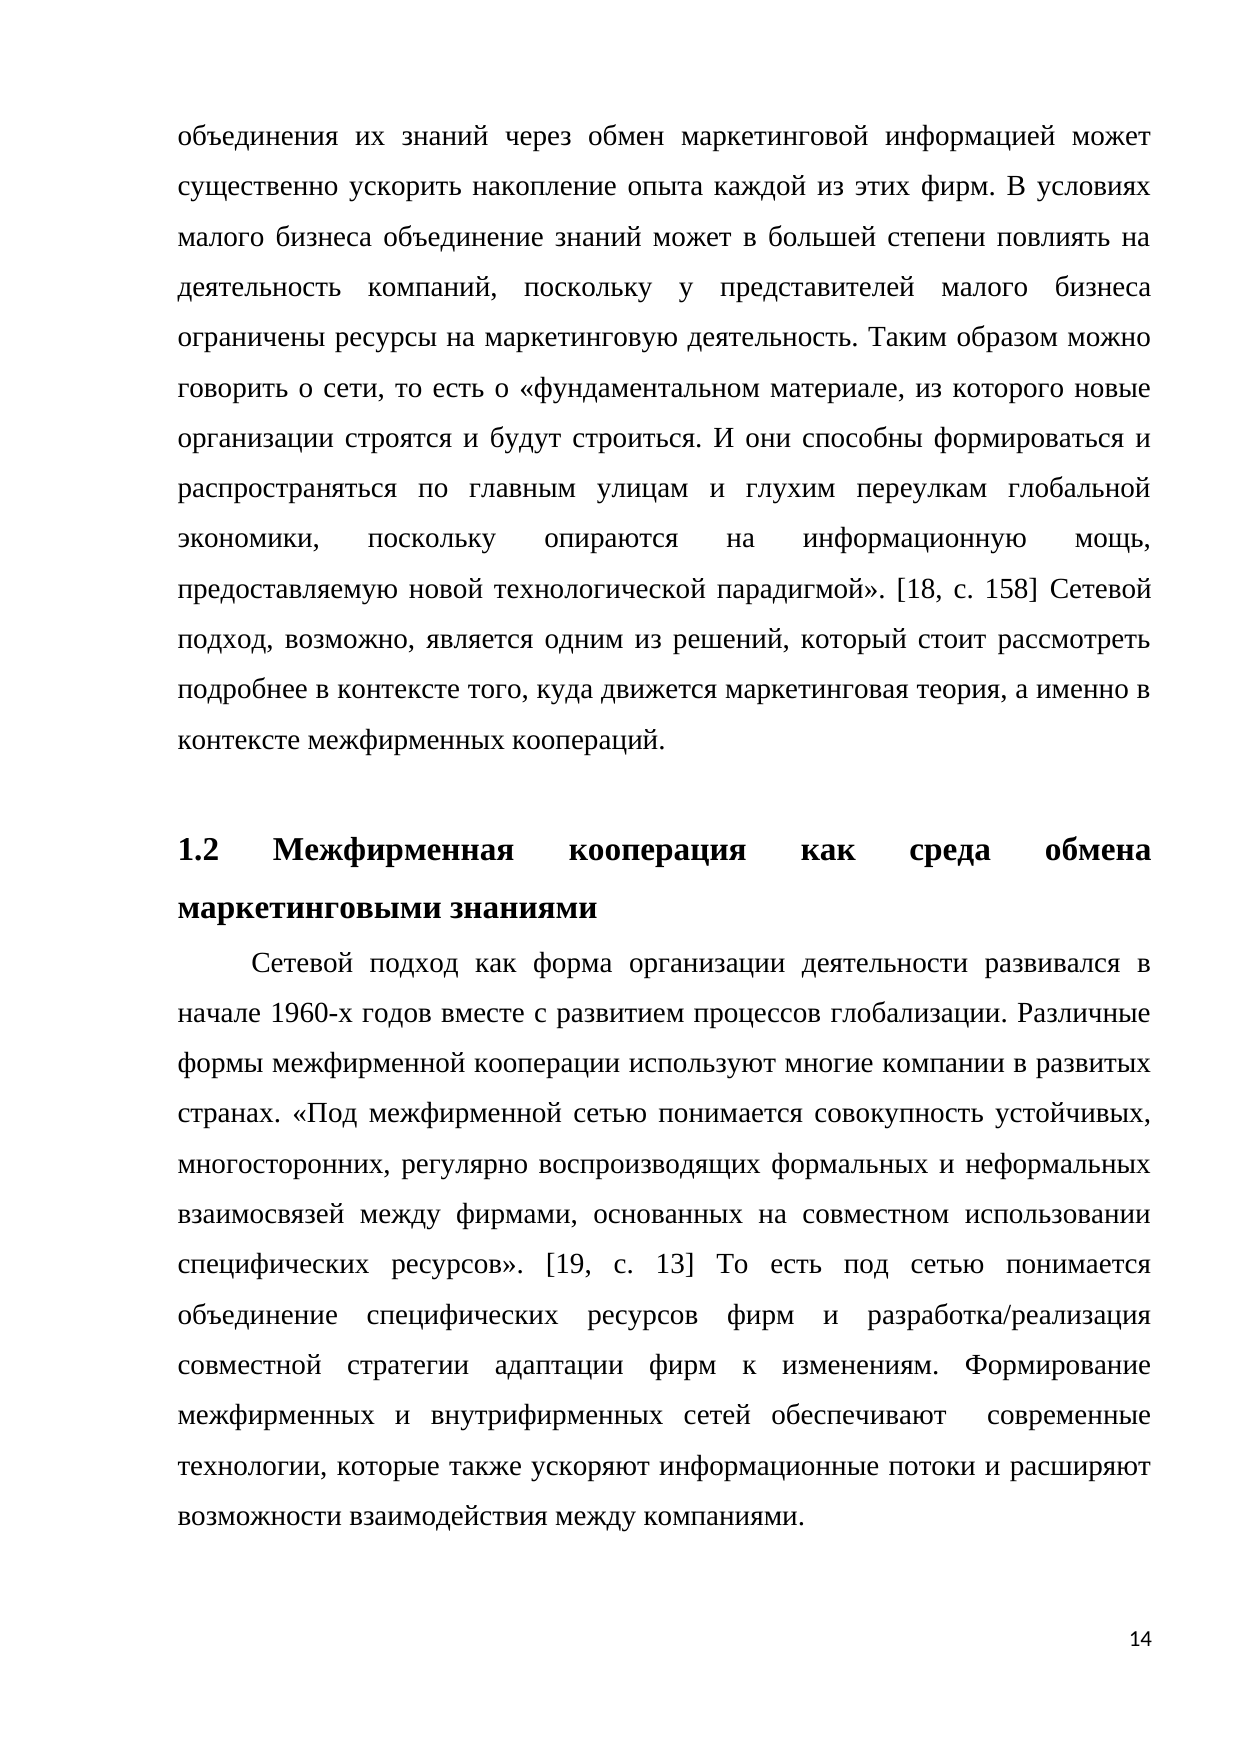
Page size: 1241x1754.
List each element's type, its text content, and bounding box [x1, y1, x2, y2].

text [177, 118, 1152, 755]
text Сетевой подход как форма организации деятельности развивался в начале 1960-х годов вместе с развитием процессов глобализации. Различные формы межфирменной кооперации используют многие компании в развитых странах. «Под межфирменной сетью понимается совокупность устойчивых, многосторонних, регулярно воспроизводящих формальных и неформальных взаимосвязей между фирмами, основанных на совместном использовании специфических ресурсов». [19, с. 13] То есть под сетью понимается объединение специфических ресурсов фирм и разработка/реализация совместной стратегии адаптации фирм к изменениям. Формирование межфирменных и внутрифирменных сетей обеспечивают современные технологии, которые также ускоряют информационные потоки и расширяют возможности взаимодействия между компаниями. [177, 945, 1152, 1532]
subtitle 1.2 Межфирменная кооперация как среда обмена маркетинговыми знаниями [177, 830, 1152, 926]
